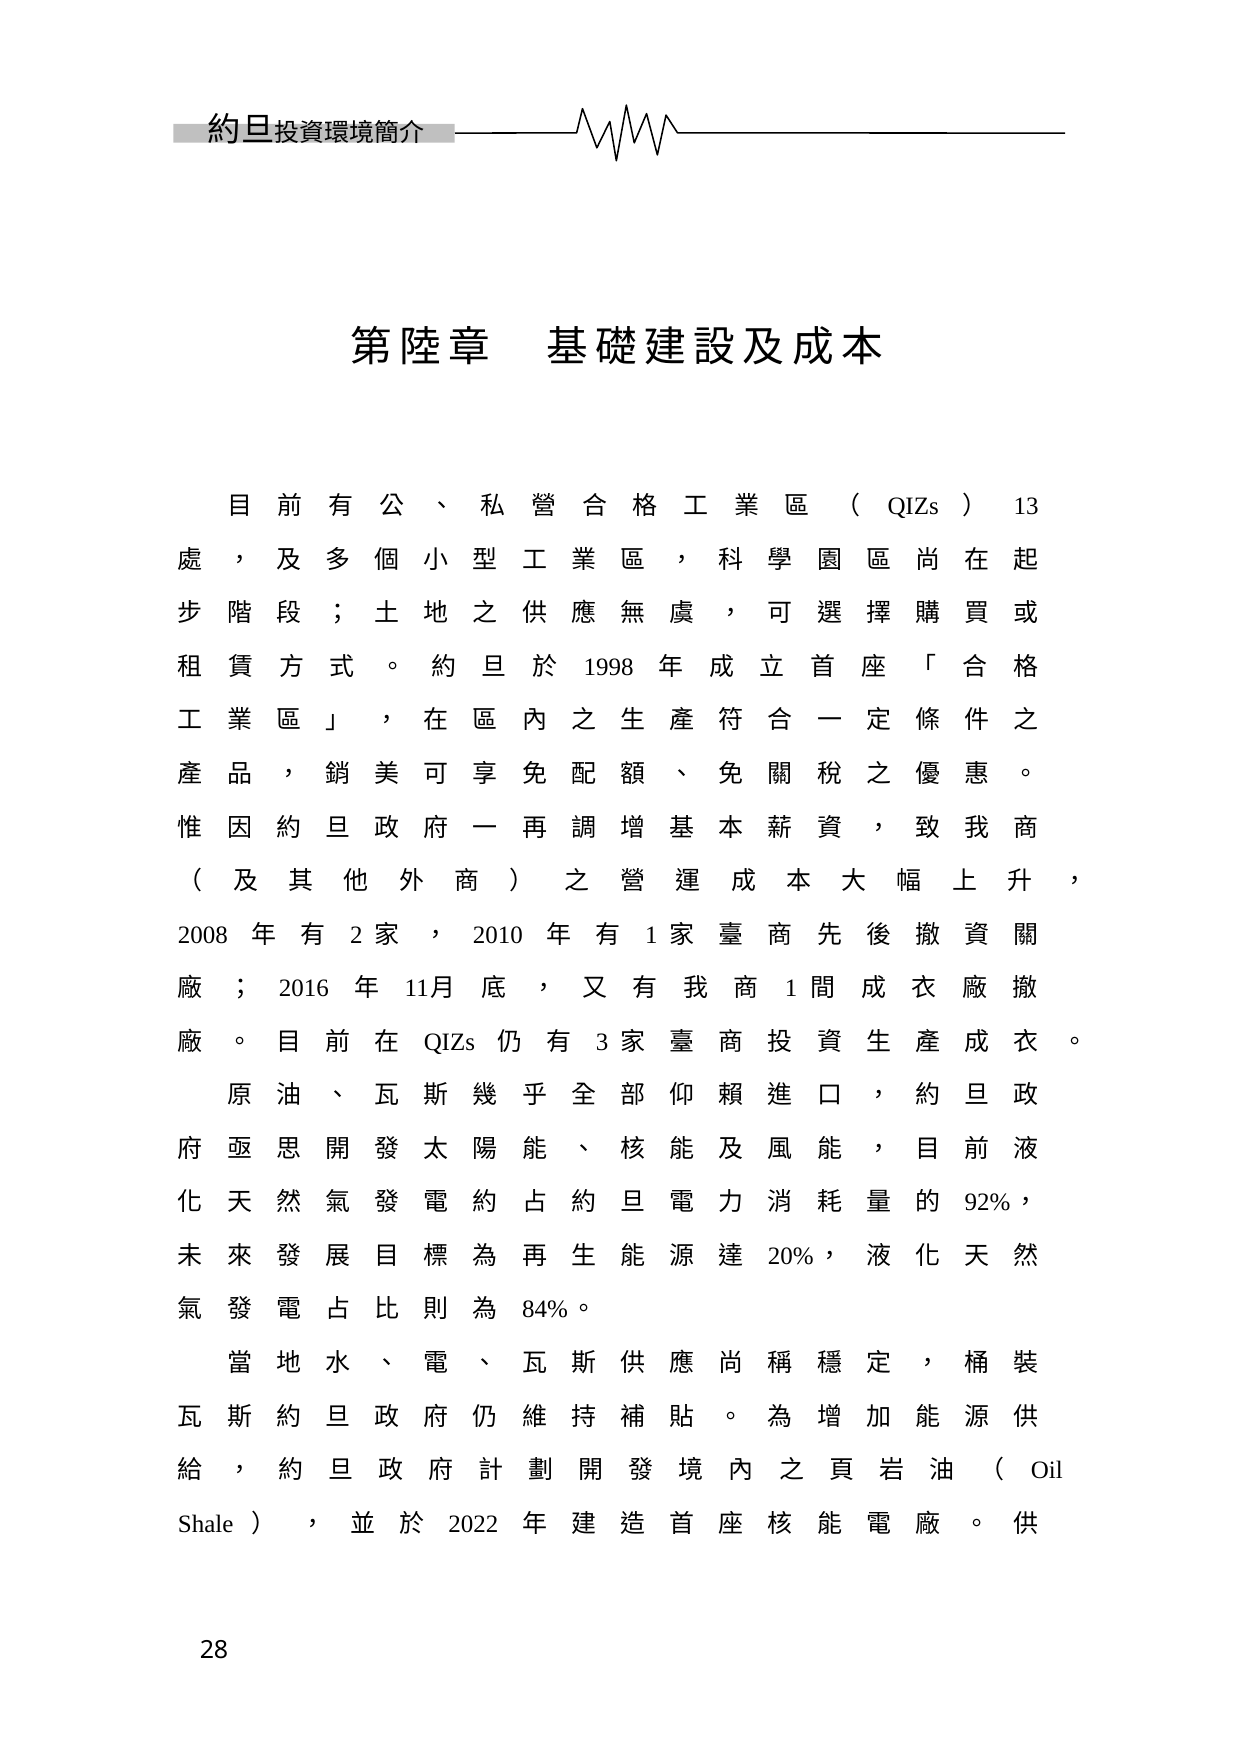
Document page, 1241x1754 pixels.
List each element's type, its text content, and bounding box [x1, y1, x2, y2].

text 目前有公、私營合格工業區（QIZs）13處，及多個小型工業區，科學園區尚在起步階段；土地之供應無虞，可選擇購買或租賃方式。約旦於1998年成立首座「合格工業區」，在區內之生產符合一定條件之產品，銷美可享免配額、免關稅之優惠。惟因約旦政府一再調增基本薪資，致我商（及其他外商）之營運成本大幅上升，2008年有2家，2010年有1家臺商先後撤資關廠；2016年11月底，又有我商1間成衣廠撤廠。目前在QIZs仍有3家臺商投資生產成衣。 [178, 477, 1063, 1066]
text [178, 1334, 1063, 1548]
text 原油、瓦斯幾乎全部仰賴進口，約旦政府亟思開發太陽能、核能及風能，目前液化天然氣發電約占約旦電力消耗量的92%，未來發展目標為再生能源達20%，液化天然氣發電占比則為84%。 [178, 1066, 1063, 1334]
text 第陸章 基礎建設及成本 [178, 290, 1063, 397]
